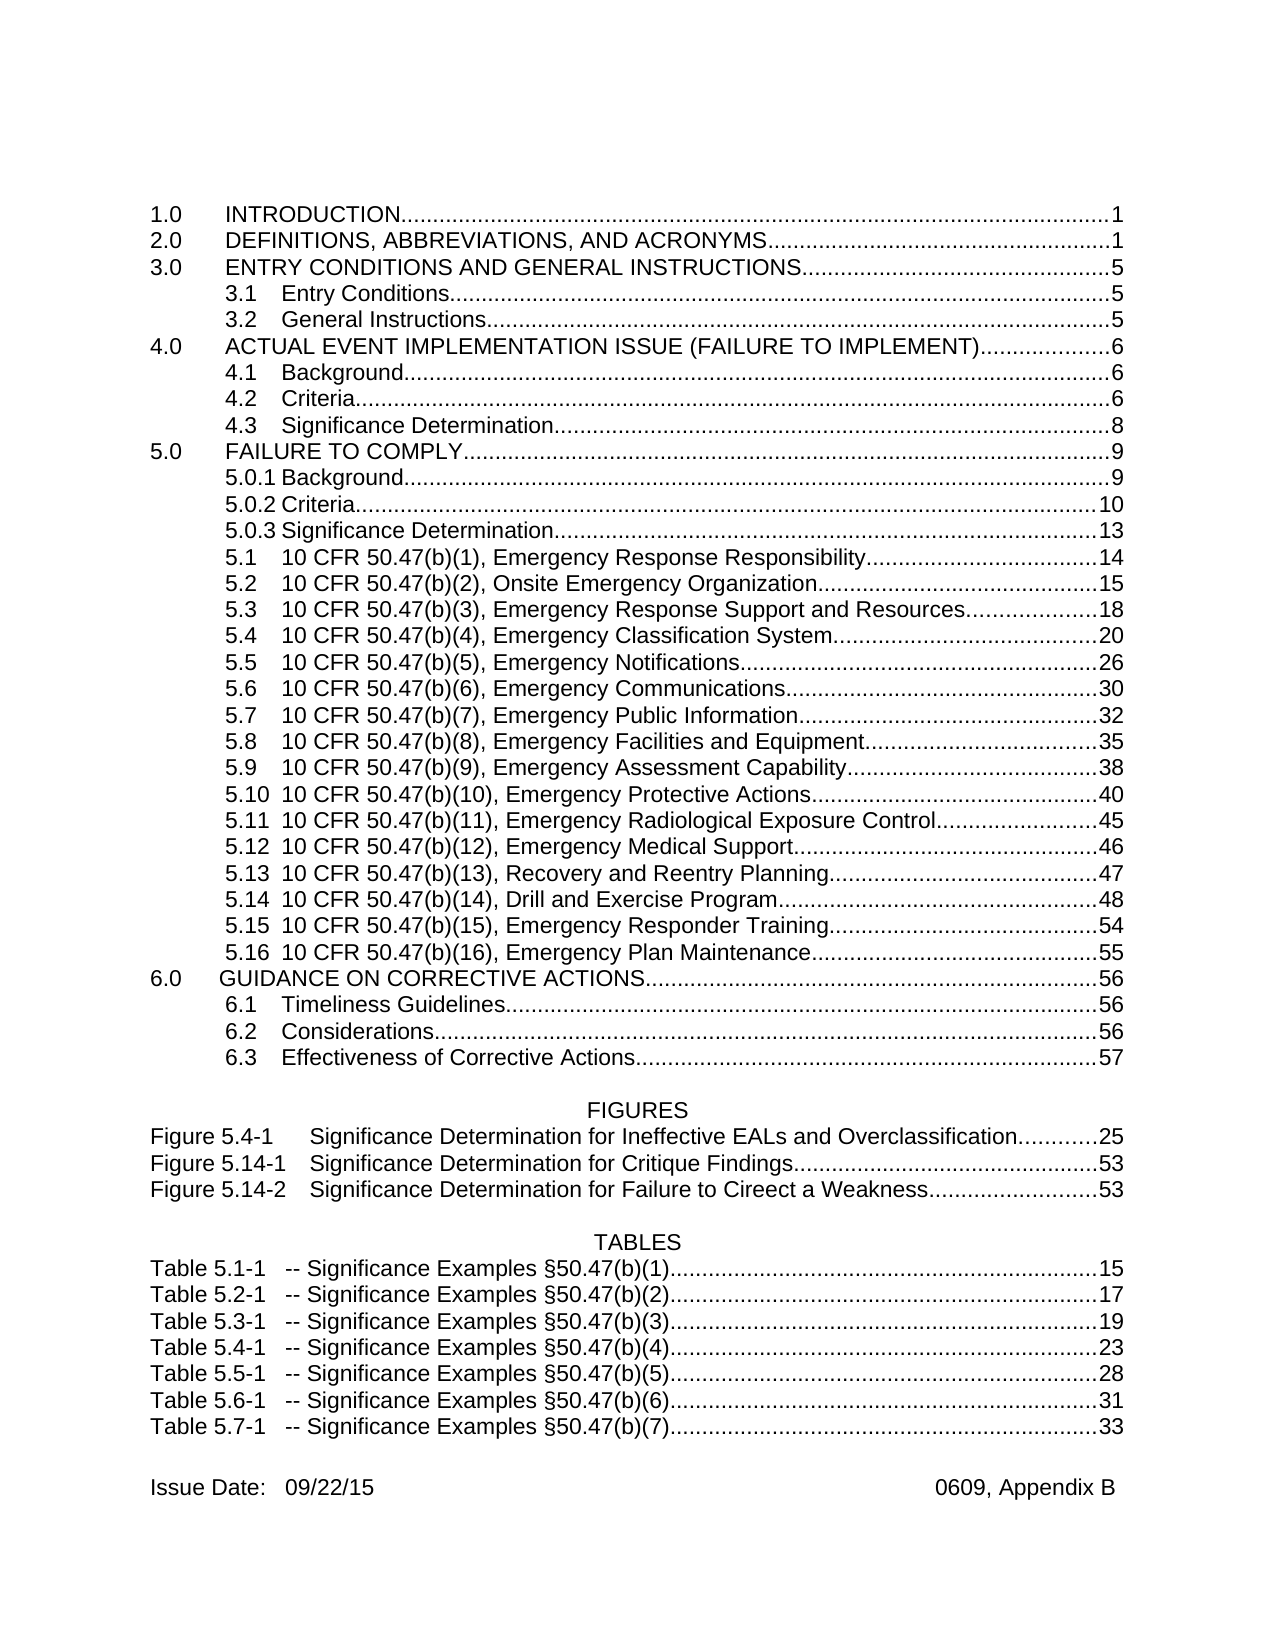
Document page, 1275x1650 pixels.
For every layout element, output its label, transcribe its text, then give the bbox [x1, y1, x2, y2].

text Table 5.2-1 -- Significance Examples §50.47(b)(2) 17 [150, 1281, 1125, 1308]
text Table 5.5-1 -- Significance Examples §50.47(b)(5) 28 [150, 1360, 1125, 1387]
text Table 5.7-1 -- Significance Examples §50.47(b)(7) 33 [150, 1413, 1125, 1439]
text Table 5.1-1 -- Significance Examples §50.47(b)(1) 15 [150, 1255, 1125, 1281]
text FIGURES [150, 1097, 1125, 1123]
text Figure 5.14-2 Significance Determination for Failure to Cireect a Weakness 53 [150, 1176, 1125, 1202]
text Table 5.3-1 -- Significance Examples §50.47(b)(3) 19 [150, 1308, 1125, 1334]
text TABLES [150, 1229, 1125, 1255]
text Figure 5.14-1 Significance Determination for Critique Findings 53 [150, 1149, 1125, 1176]
text Table 5.4-1 -- Significance Examples §50.47(b)(4) 23 [150, 1334, 1125, 1360]
text Table 5.6-1 -- Significance Examples §50.47(b)(6) 31 [150, 1387, 1125, 1413]
text Figure 5.4-1 Significance Determination for Ineffective EALs and Overclassification 25 [150, 1123, 1125, 1149]
